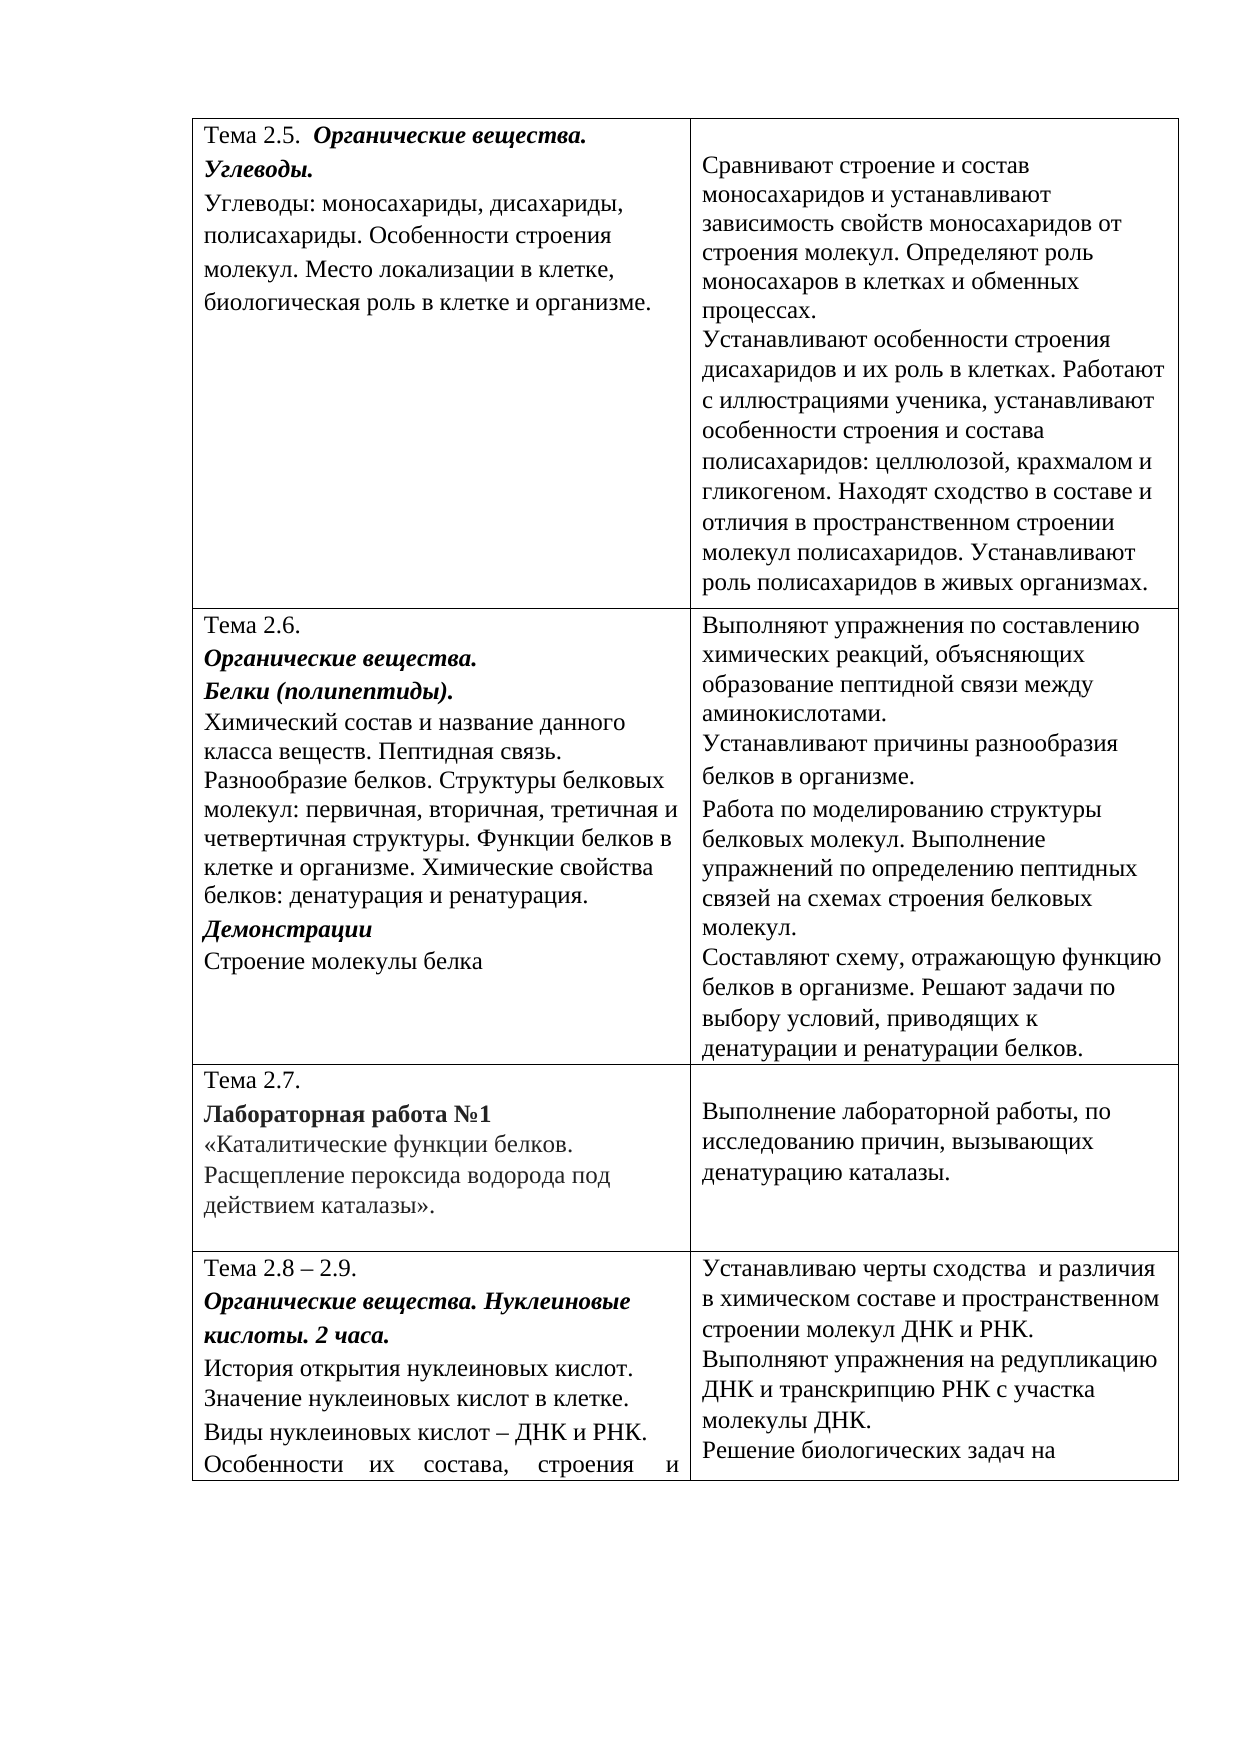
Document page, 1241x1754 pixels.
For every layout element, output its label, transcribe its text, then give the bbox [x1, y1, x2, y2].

table_cell Выполнение лабораторной работы, по исследованию причин, вызывающих денатурацию каталазы. [691, 1065, 1178, 1251]
table_cell Тема 2.7. Лабораторная работа №1 «Каталитические функции белков. Расщепление пероксида водорода под действием каталазы». [193, 1065, 690, 1251]
table_cell Сравнивают строение и состав моносахаридов и устанавливают зависимость свойств моносахаридов от строения молекул. Определяют роль моносахаров в клетках и обменных процессах. Устанавливают особенности строения дисахаридов и их роль в клетках. Работают с иллюстрациями ученика, устанавливают особенности строения и состава полисахаридов: целлюлозой, крахмалом и гликогеном. Находят сходство в составе и отличия в пространственном строении молекул полисахаридов. Устанавливают роль полисахаридов в живых организмах. [691, 119, 1178, 608]
table_cell Выполняют упражнения по составлению химических реакций, объясняющих образование пептидной связи между аминокислотами. Устанавливают причины разнообразия белков в организме. Работа по моделированию структуры белковых молекул. Выполнение упражнений по определению пептидных связей на схемах строения белковых молекул. Составляют схему, отражающую функцию белков в организме. Решают задачи по выбору условий, приводящих к денатурации и ренатурации белков. [691, 609, 1178, 1064]
table_cell Устанавливаю черты сходства и различия в химическом составе и пространственном строении молекул ДНК и РНК. Выполняют упражнения на редупликацию ДНК и транскрипцию РНК с участка молекулы ДНК. Решение биологических задач на [691, 1252, 1178, 1480]
table_cell Тема 2.6. Органические вещества. Белки (полипептиды). Химический состав и название данного класса веществ. Пептидная связь. Разнообразие белков. Структуры белковых молекул: первичная, вторичная, третичная и четвертичная структуры. Функции белков в клетке и организме. Химические свойства белков: денатурация и ренатурация. Демонстрации Строение молекулы белка [193, 609, 690, 1064]
table_cell Тема 2.5. Органические вещества. Углеводы. Углеводы: моносахариды, дисахариды, полисахариды. Особенности строения молекул. Место локализации в клетке, биологическая роль в клетке и организме. [193, 119, 690, 608]
table_cell Тема 2.8 – 2.9. Органические вещества. Нуклеиновые кислоты. 2 часа. История открытия нуклеиновых кислот. Значение нуклеиновых кислот в клетке. Виды нуклеиновых кислот – ДНК и РНК. Особенности их состава, строения и [193, 1252, 690, 1480]
